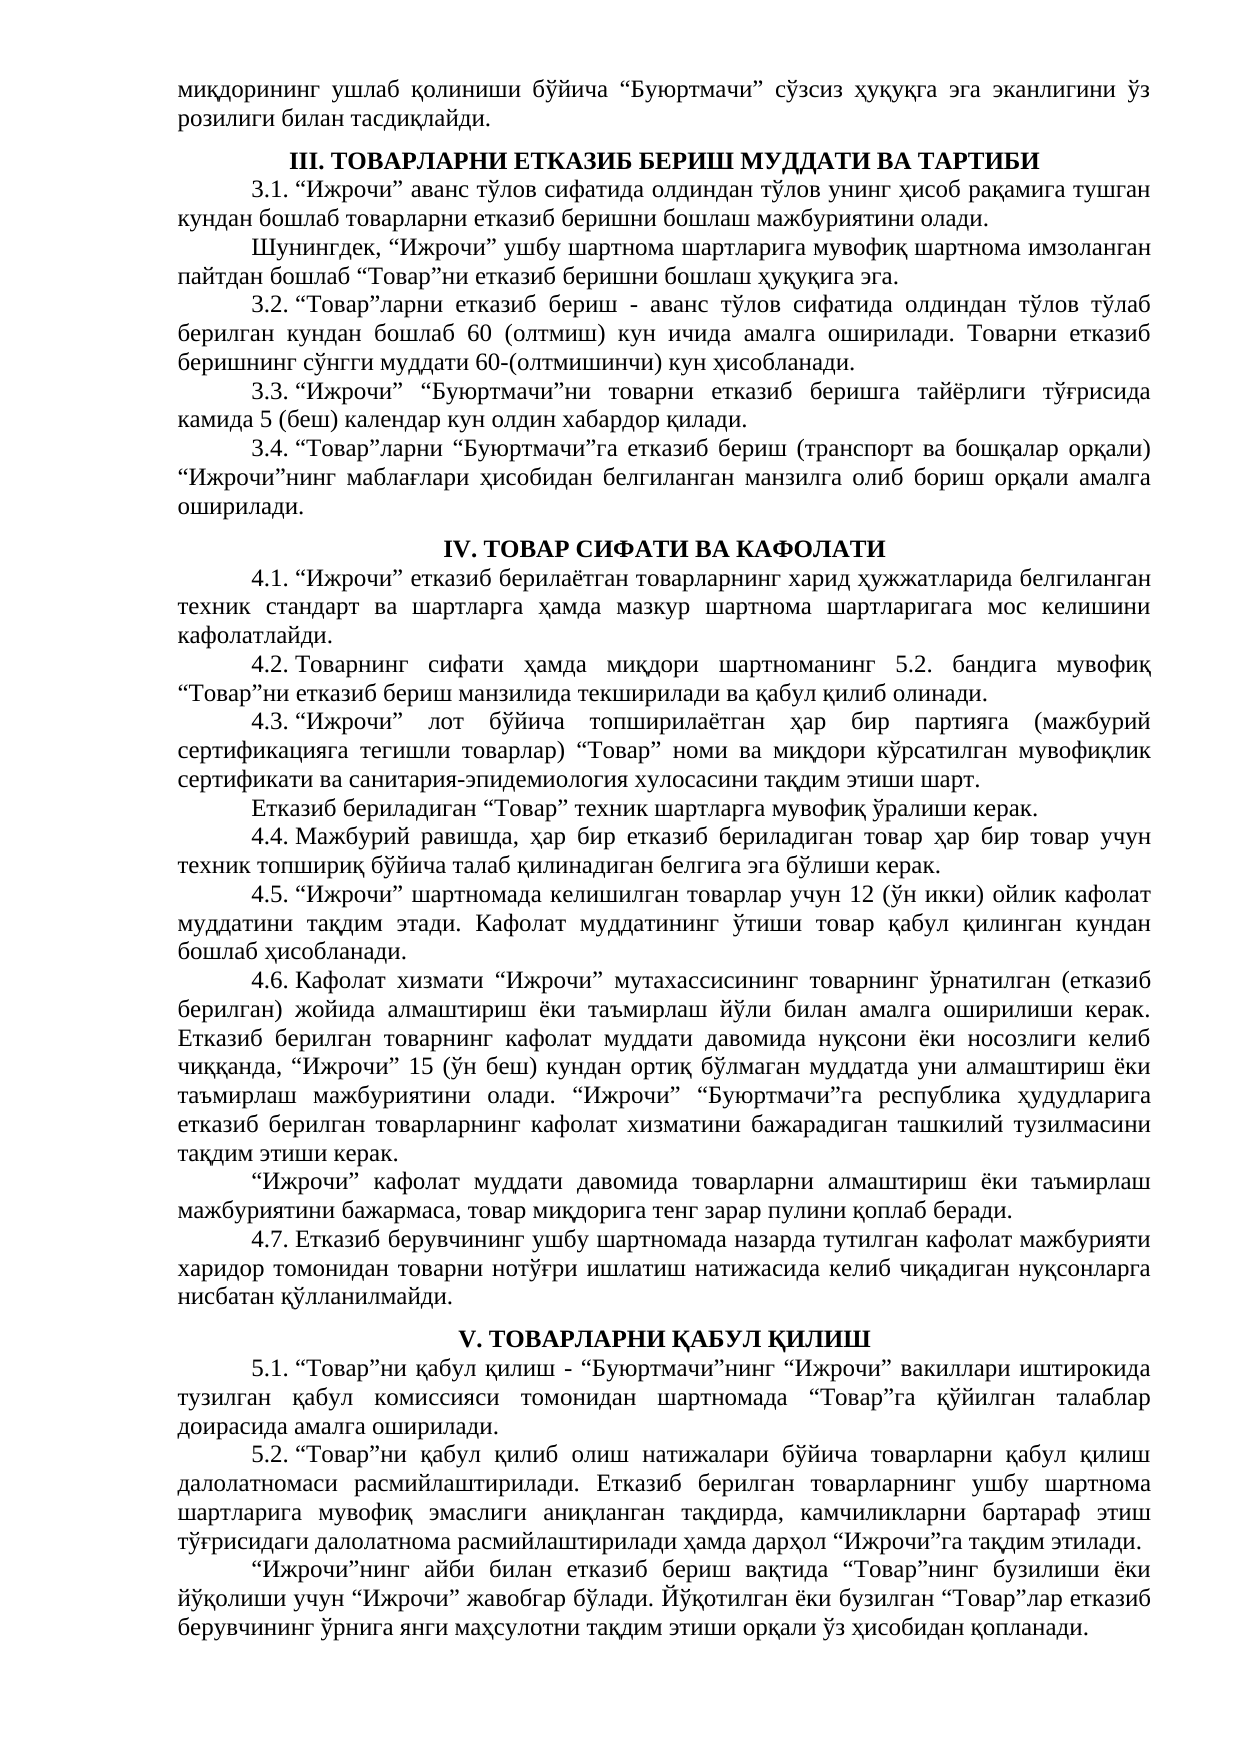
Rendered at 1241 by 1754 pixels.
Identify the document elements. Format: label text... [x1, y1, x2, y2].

list “Ижрочи”нинг айби билан етказиб бериш вақтида “Товар”нинг бузилиши ёки йўқолиши учун “Ижрочи” жавобгар бўлади. Йўқотилган ёки бузилган “Товар”лар етказиб берувчининг ўрнига янги маҳсулотни тақдим этиши орқали ўз ҳисобидан қопланади. [177, 1554, 1152, 1641]
list 4.5. “Ижрочи” шартномада келишилган товарлар учун 12 (ўн икки) ойлик кафолат муддатини тақдим этади. Кафолат муддатининг ўтиши товар қабул қилинган кундан бошлаб ҳисобланади. [177, 879, 1152, 965]
list “Ижрочи” кафолат муддати давомида товарларни алмаштириш ёки таъмирлаш мажбуриятини бажармаса, товар миқдорига тенг зарар пулини қоплаб беради. [177, 1166, 1152, 1224]
list 3.2. “Товар”ларни етказиб бериш - аванс тўлов сифатида олдиндан тўлов тўлаб берилган кундан бошлаб 60 (олтмиш) кун ичида амалга оширилади. Товарни етказиб беришнинг сўнгги муддати 60-(олтмишинчи) кун ҳисобланади. [177, 289, 1152, 376]
list 5.2. “Товар”ни қабул қилиб олиш натижалари бўйича товарларни қабул қилиш далолатномаси расмийлаштирилади. Етказиб берилган товарларнинг ушбу шартнома шартларига мувофиқ эмаслиги аниқланган тақдирда, камчиликларни бартараф этиш тўғрисидаги далолатнома расмийлаштирилади ҳамда дарҳол “Ижрочи”га тақдим этилади. [177, 1439, 1152, 1554]
list Етказиб бериладиган “Товар” техник шартларга мувофиқ ўралиши керак. [177, 793, 1152, 821]
list 3.4. “Товар”ларни “Буюртмачи”га етказиб бериш (транспорт ва бошқалар орқали) “Ижрочи”нинг маблағлари ҳисобидан белгиланган манзилга олиб бориш орқали амалга оширилади. [177, 433, 1152, 519]
list 4.6. Кафолат хизмати “Ижрочи” мутахассисининг товарнинг ўрнатилган (етказиб берилган) жойида алмаштириш ёки таъмирлаш йўли билан амалга оширилиши керак. Етказиб берилган товарнинг кафолат муддати давомида нуқсони ёки носозлиги келиб чиққанда, “Ижрочи” 15 (ўн беш) кундан ортиқ бўлмаган муддатда уни алмаштириш ёки таъмирлаш мажбуриятини олади. “Ижрочи” “Буюртмачи”га республика ҳудудларига етказиб берилган товарларнинг кафолат хизматини бажарадиган ташкилий тузилмасини тақдим этиши керак. [177, 965, 1152, 1166]
list 5.1. “Товар”ни қабул қилиш - “Буюртмачи”нинг “Ижрочи” вакиллари иштирокида тузилган қабул комиссияси томонидан шартномада “Товар”га қўйилган талаблар доирасида амалга оширилади. [177, 1353, 1152, 1439]
list 3.1. “Ижрочи” аванс тўлов сифатида олдиндан тўлов унинг ҳисоб рақамига тушган кундан бошлаб товарларни етказиб беришни бошлаш мажбуриятини олади. [177, 174, 1152, 232]
list 3.3. “Ижрочи” “Буюртмачи”ни товарни етказиб беришга тайёрлиги тўғрисида камида 5 (беш) календар кун олдин хабардор қилади. [177, 376, 1152, 433]
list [177, 74, 1152, 131]
list 4.1. “Ижрочи” етказиб берилаётган товарларнинг харид ҳужжатларида белгиланган техник стандарт ва шартларга ҳамда мазкур шартнома шартларигага мос келишини кафолатлайди. [177, 563, 1152, 649]
list 4.4. Мажбурий равишда, ҳар бир етказиб бериладиган товар ҳар бир товар учун техник топшириқ бўйича талаб қилинадиган белгига эга бўлиши керак. [177, 821, 1152, 879]
list 4.2. Товарнинг сифати ҳамда миқдори шартноманинг 5.2. бандига мувофиқ “Товар”ни етказиб бериш манзилида текширилади ва қабул қилиб олинади. [177, 649, 1152, 706]
list 4.3. “Ижрочи” лот бўйича топширилаётган ҳар бир партияга (мажбурий сертификацияга тегишли товарлар) “Товар” номи ва миқдори кўрсатилган мувофиқлик сертификати ва санитария-эпидемиология хулосасини тақдим этиши шарт. [177, 706, 1152, 793]
list Шунингдек, “Ижрочи” ушбу шартнома шартларига мувофиқ шартнома имзоланган пайтдан бошлаб “Товар”ни етказиб беришни бошлаш ҳуқуқига эга. [177, 232, 1152, 289]
text IV. ТОВАР СИФАТИ ВА КАФОЛАТИ [177, 534, 1152, 563]
text V. ТОВАРЛАРНИ ҚАБУЛ ҚИЛИШ [177, 1324, 1152, 1353]
list 4.7. Етказиб берувчининг ушбу шартномада назарда тутилган кафолат мажбурияти харидор томонидан товарни нотўғри ишлатиш натижасида келиб чиқадиган нуқсонларга нисбатан қўлланилмайди. [177, 1224, 1152, 1310]
list III. ТОВАРЛАРНИ ЕТКАЗИБ БЕРИШ МУДДАТИ ВА ТАРТИБИ [177, 146, 1152, 174]
